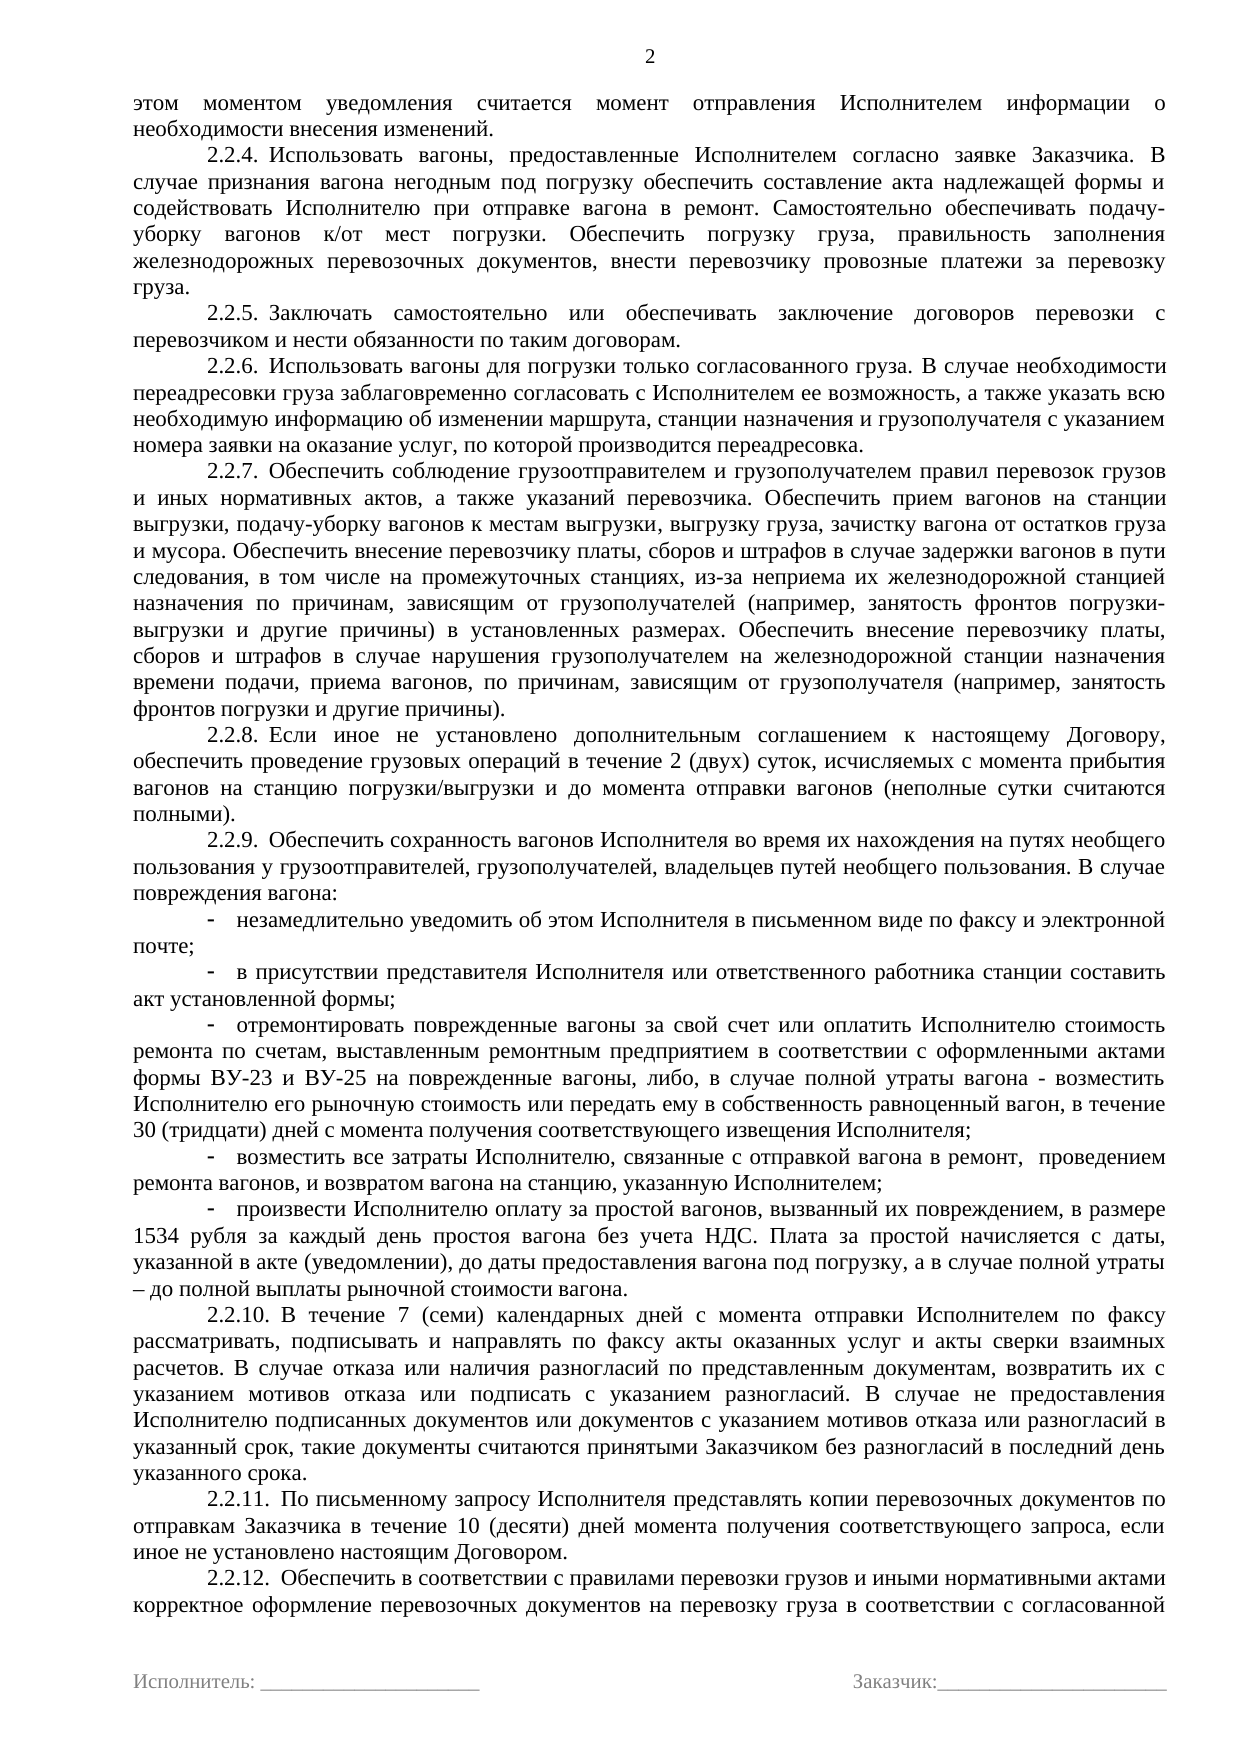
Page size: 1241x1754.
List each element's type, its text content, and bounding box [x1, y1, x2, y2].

list в присутствии представителя Исполнителя или ответственного работника станции составить акт установленной формы; [133, 958, 1167, 1011]
list незамедлительно уведомить об этом Исполнителя в письменном виде по факсу и электронной почте; [133, 906, 1167, 958]
subtitle Если иное не установлено дополнительным соглашением к настоящему Договору, обеспечить проведение грузовых операций в течение 2 (двух) суток, исчисляемых с момента прибытия вагонов на станцию погрузки/выгрузки и до момента отправки вагонов (неполные сутки считаются полными). [133, 721, 1167, 827]
list В течение 7 (семи) календарных дней с момента отправки Исполнителем по факсу рассматривать, подписывать и направлять по факсу акты оказанных услуг и акты сверки взаимных расчетов. В случае отказа или наличия разногласий по представленным документам, возвратить их с указанием мотивов отказа или подписать с указанием разногласий. В случае не предоставления Исполнителю подписанных документов или документов с указанием мотивов отказа или разногласий в указанный срок, такие документы считаются принятыми Заказчиком без разногласий в последний день указанного срока. [133, 1301, 1167, 1485]
subtitle Использовать вагоны для погрузки только согласованного груза. В случае необходимости переадресовки груза заблаговременно согласовать с Исполнителем ее возможность, а также указать всю необходимую информацию об изменении маршрута, станции назначения и грузополучателя с указанием номера заявки на оказание услуг, по которой производится переадресовка. [133, 352, 1167, 458]
list Использовать вагоны, предоставленные Исполнителем согласно заявке Заказчика. В случае признания вагона негодным под погрузку обеспечить составление акта надлежащей формы и содействовать Исполнителю при отправке вагона в ремонт. Самостоятельно обеспечивать подачу-уборку вагонов к/от мест погрузки. Обеспечить погрузку груза, правильность заполнения железнодорожных перевозочных документов, внести перевозчику провозные платежи за перевозку груза. [133, 141, 1167, 299]
list Заключать самостоятельно или обеспечивать заключение договоров перевозки с перевозчиком и нести обязанности по таким договорам. [133, 299, 1167, 352]
list По письменному запросу Исполнителя представлять копии перевозочных документов по отправкам Заказчика в течение 10 (десяти) дней момента получения соответствующего запроса, если иное не установлено настоящим Договором. [133, 1485, 1167, 1564]
list произвести Исполнителю оплату за простой вагонов, вызванный их повреждением, в размере 1534 рубля за каждый день простоя вагона без учета НДС. Плата за простой начисляется с даты, указанной в акте (уведомлении), до даты предоставления вагона под погрузку, а в случае полной утраты – до полной выплаты рыночной стоимости вагона. [133, 1196, 1167, 1301]
list Обеспечить сохранность вагонов Исполнителя во время их нахождения на путях необщего пользования у грузоотправителей, грузополучателей, владельцев путей необщего пользования. В случае повреждения вагона: [133, 827, 1167, 906]
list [133, 1564, 1167, 1617]
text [133, 89, 1167, 141]
list Обеспечить соблюдение грузоотправителем и грузополучателем правил перевозок грузов и иных нормативных актов, а также указаний перевозчика. Обеспечить прием вагонов на станции выгрузки, подачу-уборку вагонов к местам выгрузки, выгрузку груза, зачистку вагона от остатков груза и мусора. Обеспечить внесение перевозчику платы, сборов и штрафов в случае задержки вагонов в пути следования, в том числе на промежуточных станциях, из-за неприема их железнодорожной станцией назначения по причинам, зависящим от грузополучателей (например, занятость фронтов погрузки-выгрузки и другие причины) в установленных размерах. Обеспечить внесение перевозчику платы, сборов и штрафов в случае нарушения грузополучателем на железнодорожной станции назначения времени подачи, приема вагонов, по причинам, зависящим от грузополучателя (например, занятость фронтов погрузки и другие причины). [133, 458, 1167, 721]
list возместить все затраты Исполнителю, связанные с отправкой вагона в ремонт, проведением ремонта вагонов, и возвратом вагона на станцию, указанную Исполнителем; [133, 1143, 1167, 1196]
list отремонтировать поврежденные вагоны за свой счет или оплатить Исполнителю стоимость ремонта по счетам, выставленным ремонтным предприятием в соответствии с оформленными актами формы ВУ-23 и ВУ-25 на поврежденные вагоны, либо, в случае полной утраты вагона - возместить Исполнителю его рыночную стоимость или передать ему в собственность равноценный вагон, в течение 30 (тридцати) дней с момента получения соответствующего извещения Исполнителя; [133, 1011, 1167, 1143]
